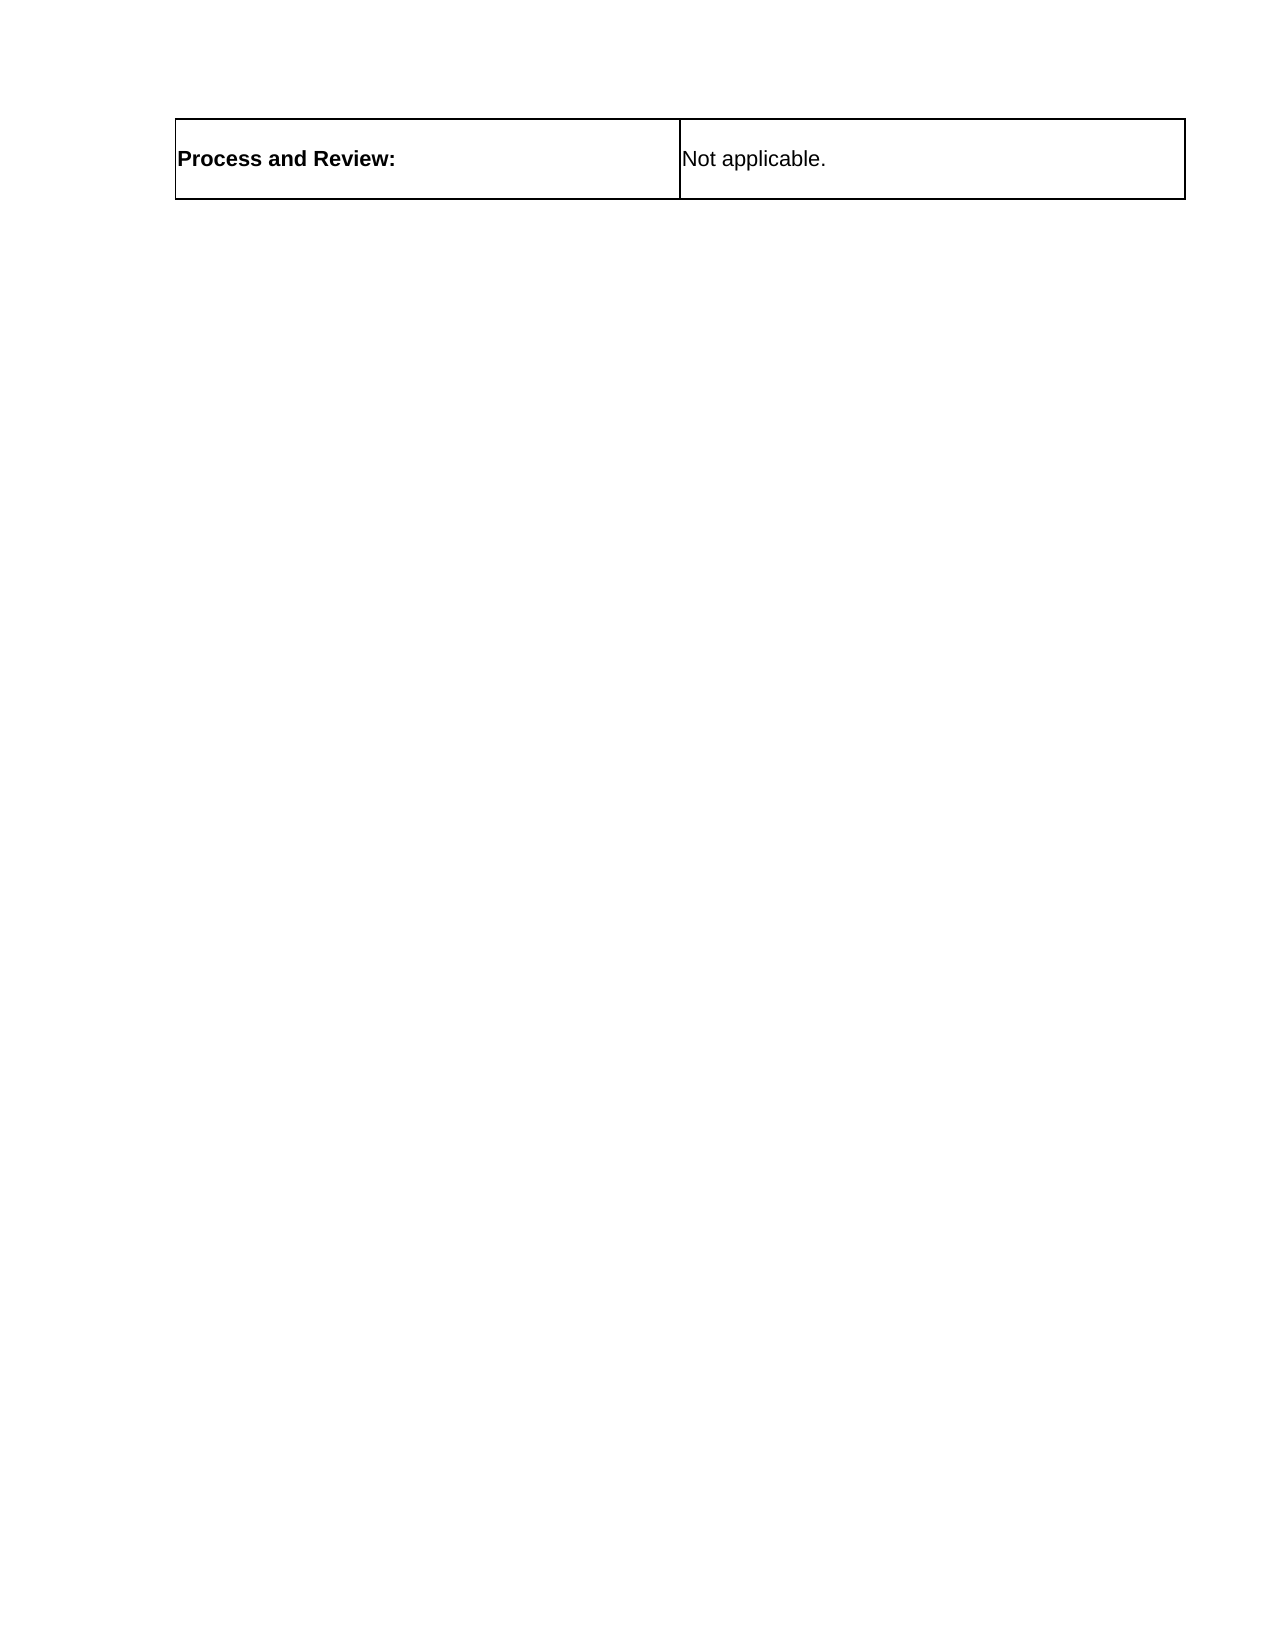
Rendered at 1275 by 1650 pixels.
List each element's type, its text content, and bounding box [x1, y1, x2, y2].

table_cell Process and Review: [176, 120, 679, 198]
table_cell Not applicable. [681, 120, 1184, 198]
